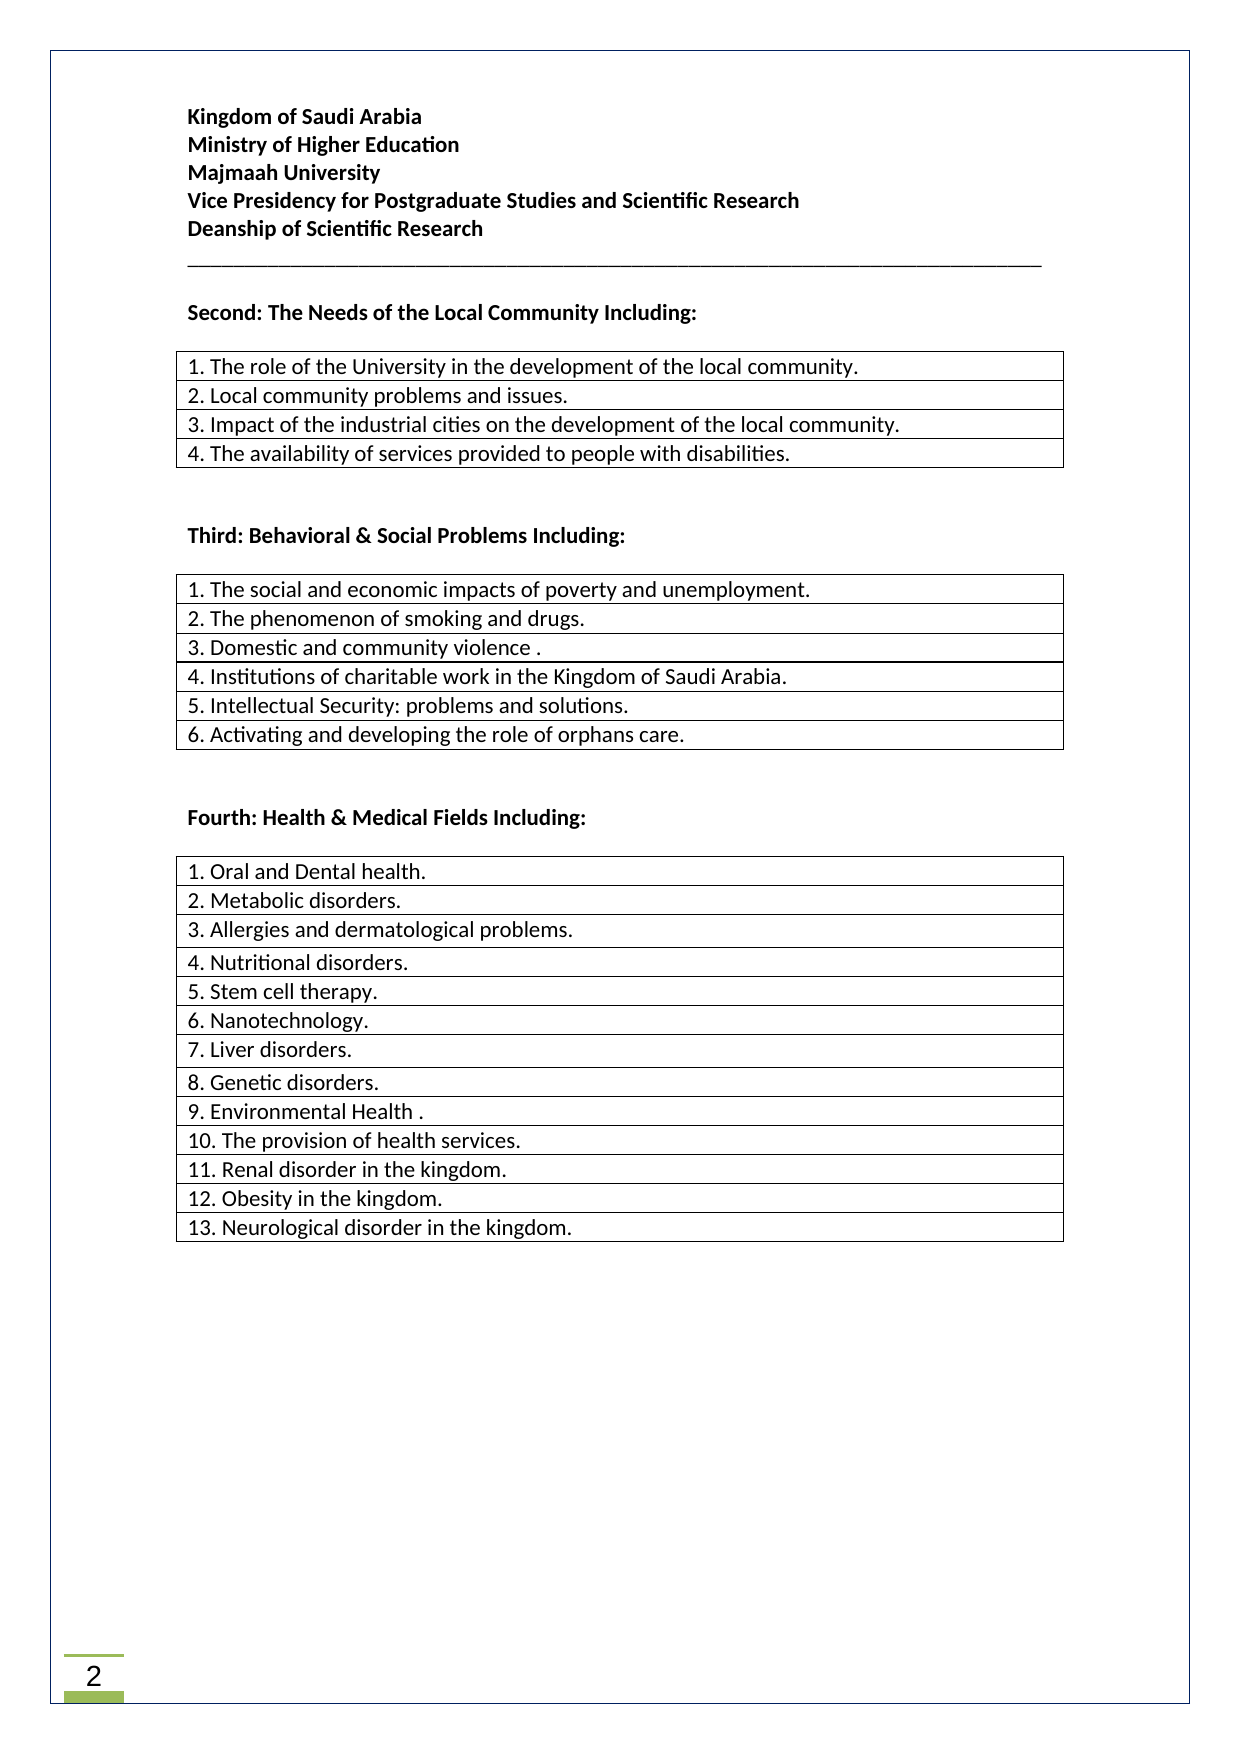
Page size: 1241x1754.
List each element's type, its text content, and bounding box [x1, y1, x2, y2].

table_cell 4. Institutions of charitable work in the Kingdom of Saudi Arabia. [177, 663, 1063, 691]
table_cell 8. Genetic disorders. [177, 1068, 1063, 1096]
table_cell 4. The availability of services provided to people with disabilities. [177, 439, 1063, 467]
table_header 1. Oral and Dental health. [177, 857, 1063, 885]
table_cell 4. Nutritional disorders. [177, 948, 1063, 976]
table_cell 2. Local community problems and issues. [177, 381, 1063, 409]
text Second: The Needs of the Local Community Including: [187, 298, 1053, 326]
table_cell 5. Intellectual Security: problems and solutions. [177, 692, 1063, 719]
table_cell 6. Activating and developing the role of orphans care. [177, 721, 1063, 749]
table_cell 2. Metabolic disorders. [177, 886, 1063, 914]
table_cell 3. Allergies and dermatological problems. [177, 915, 1063, 947]
table_cell 3. Impact of the industrial cities on the development of the local community. [177, 410, 1063, 438]
table_header 1. The social and economic impacts of poverty and unemployment. [177, 575, 1063, 603]
table_cell 7. Liver disorders. [177, 1035, 1063, 1067]
table_cell 6. Nanotechnology. [177, 1006, 1063, 1034]
table_cell 5. Stem cell therapy. [177, 977, 1063, 1005]
text Third: Behavioral & Social Problems Including: [187, 521, 1053, 549]
text Fourth: Health & Medical Fields Including: [187, 803, 1053, 831]
table_cell 10. The provision of health services. [177, 1126, 1063, 1154]
table_header 1. The role of the University in the development of the local community. [177, 352, 1063, 380]
table_cell 9. Environmental Health . [177, 1097, 1063, 1125]
table_cell 3. Domestic and community violence . [177, 634, 1063, 661]
table_cell 11. Renal disorder in the kingdom. [177, 1155, 1063, 1183]
table_cell 2. The phenomenon of smoking and drugs. [177, 604, 1063, 632]
table_cell 12. Obesity in the kingdom. [177, 1184, 1063, 1212]
table_cell 13. Neurological disorder in the kingdom. [177, 1213, 1063, 1241]
